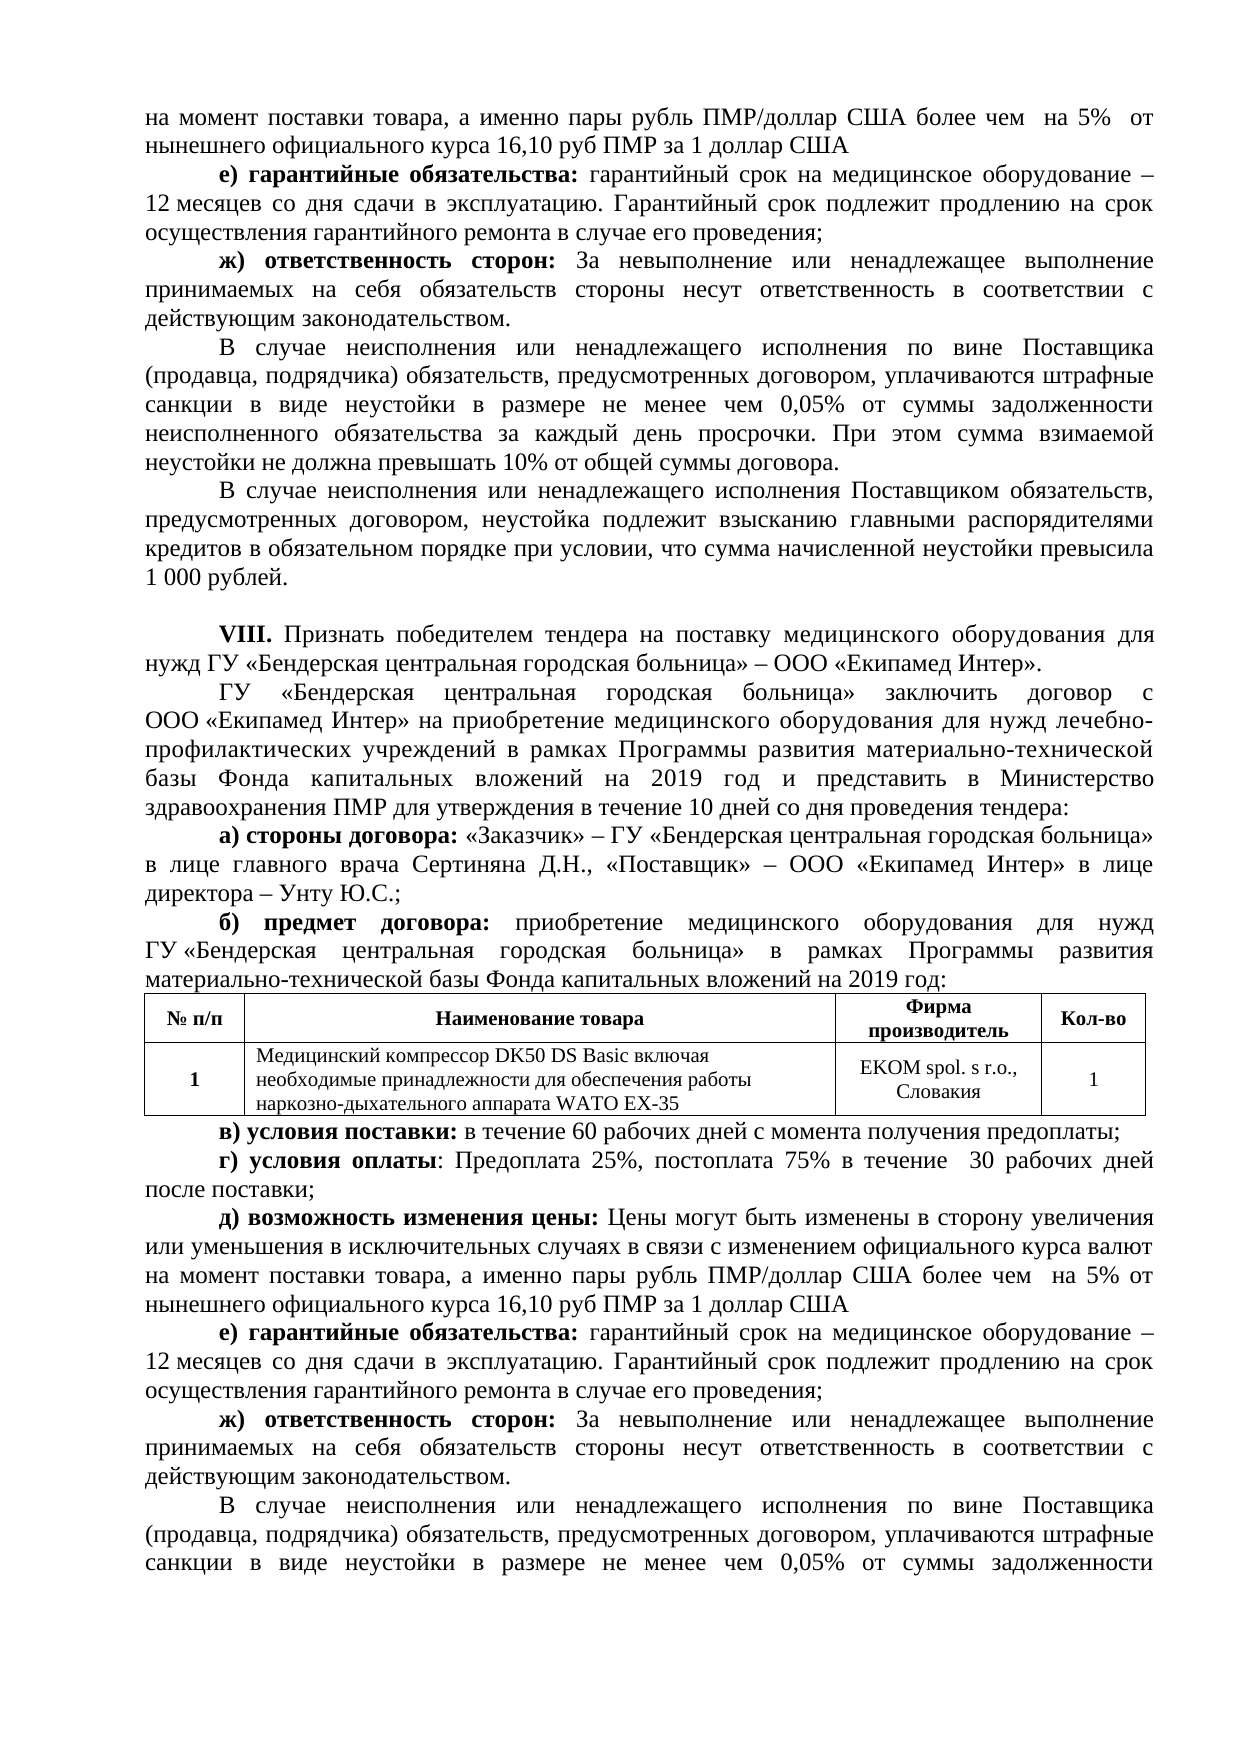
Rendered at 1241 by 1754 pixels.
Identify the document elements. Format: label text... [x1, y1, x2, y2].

text В случае неисполнения или ненадлежащего исполнения Поставщиком обязательств, предусмотренных договором, неустойка подлежит взысканию главными распорядителями кредитов в обязательном порядке при условии, что сумма начисленной неустойки превысила 1 000 рублей. [145, 475, 1154, 590]
table_header Наименование товара [245, 994, 835, 1042]
table_cell EKOM spol. s r.o., Словакия [836, 1043, 1041, 1115]
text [145, 102, 1154, 159]
text е) гарантийные обязательства: гарантийный срок на медицинское оборудование – 12 месяцев со дня сдачи в эксплуатацию. Гарантийный срок подлежит продлению на срок осуществления гарантийного ремонта в случае его проведения; [145, 159, 1154, 245]
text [145, 1490, 1154, 1576]
table_cell Медицинский компрессор DK50 DS Basic включая необходимые принадлежности для обеспечения работы наркозно-дыхательного аппарата WATO EX-35 [245, 1043, 835, 1115]
table_cell 1 [145, 1043, 244, 1115]
text ГУ «Бендерская центральная городская больница» заключить договор с ООО «Екипамед Интер» на приобретение медицинского оборудования для нужд лечебно-профилактических учреждений в рамках Программы развития материально-технической базы Фонда капитальных вложений на 2019 год и представить в Министерство здравоохранения ПМР для утверждения в течение 10 дней со дня проведения тендера: [145, 677, 1154, 820]
table_header № п/п [145, 994, 244, 1042]
table_cell 1 [1042, 1043, 1145, 1115]
table_header Фирма производитель [836, 994, 1041, 1042]
text е) гарантийные обязательства: гарантийный срок на медицинское оборудование – 12 месяцев со дня сдачи в эксплуатацию. Гарантийный срок подлежит продлению на срок осуществления гарантийного ремонта в случае его проведения; [145, 1317, 1154, 1404]
text б) предмет договора: приобретение медицинского оборудования для нужд ГУ «Бендерская центральная городская больница» в рамках Программы развития материально-технической базы Фонда капитальных вложений на 2019 год: [145, 907, 1154, 993]
text ж) ответственность сторон: За невыполнение или ненадлежащее выполнение принимаемых на себя обязательств стороны несут ответственность в соответствии с действующим законодательством. [145, 245, 1154, 332]
text в) условия поставки: в течение 60 рабочих дней с момента получения предоплаты; [145, 1116, 1154, 1145]
text а) стороны договора: «Заказчик» – ГУ «Бендерская центральная городская больница» в лице главного врача Сертиняна Д.Н., «Поставщик» – ООО «Екипамед Интер» в лице директора – Унту Ю.С.; [145, 820, 1154, 907]
text VIII. Признать победителем тендера на поставку медицинского оборудования для нужд ГУ «Бендерская центральная городская больница» – ООО «Екипамед Интер». [145, 619, 1154, 677]
text г) условия оплаты: Предоплата 25%, постоплата 75% в течение 30 рабочих дней после поставки; [145, 1145, 1154, 1202]
text ж) ответственность сторон: За невыполнение или ненадлежащее выполнение принимаемых на себя обязательств стороны несут ответственность в соответствии с действующим законодательством. [145, 1404, 1154, 1490]
table_header Кол-во [1042, 994, 1145, 1042]
